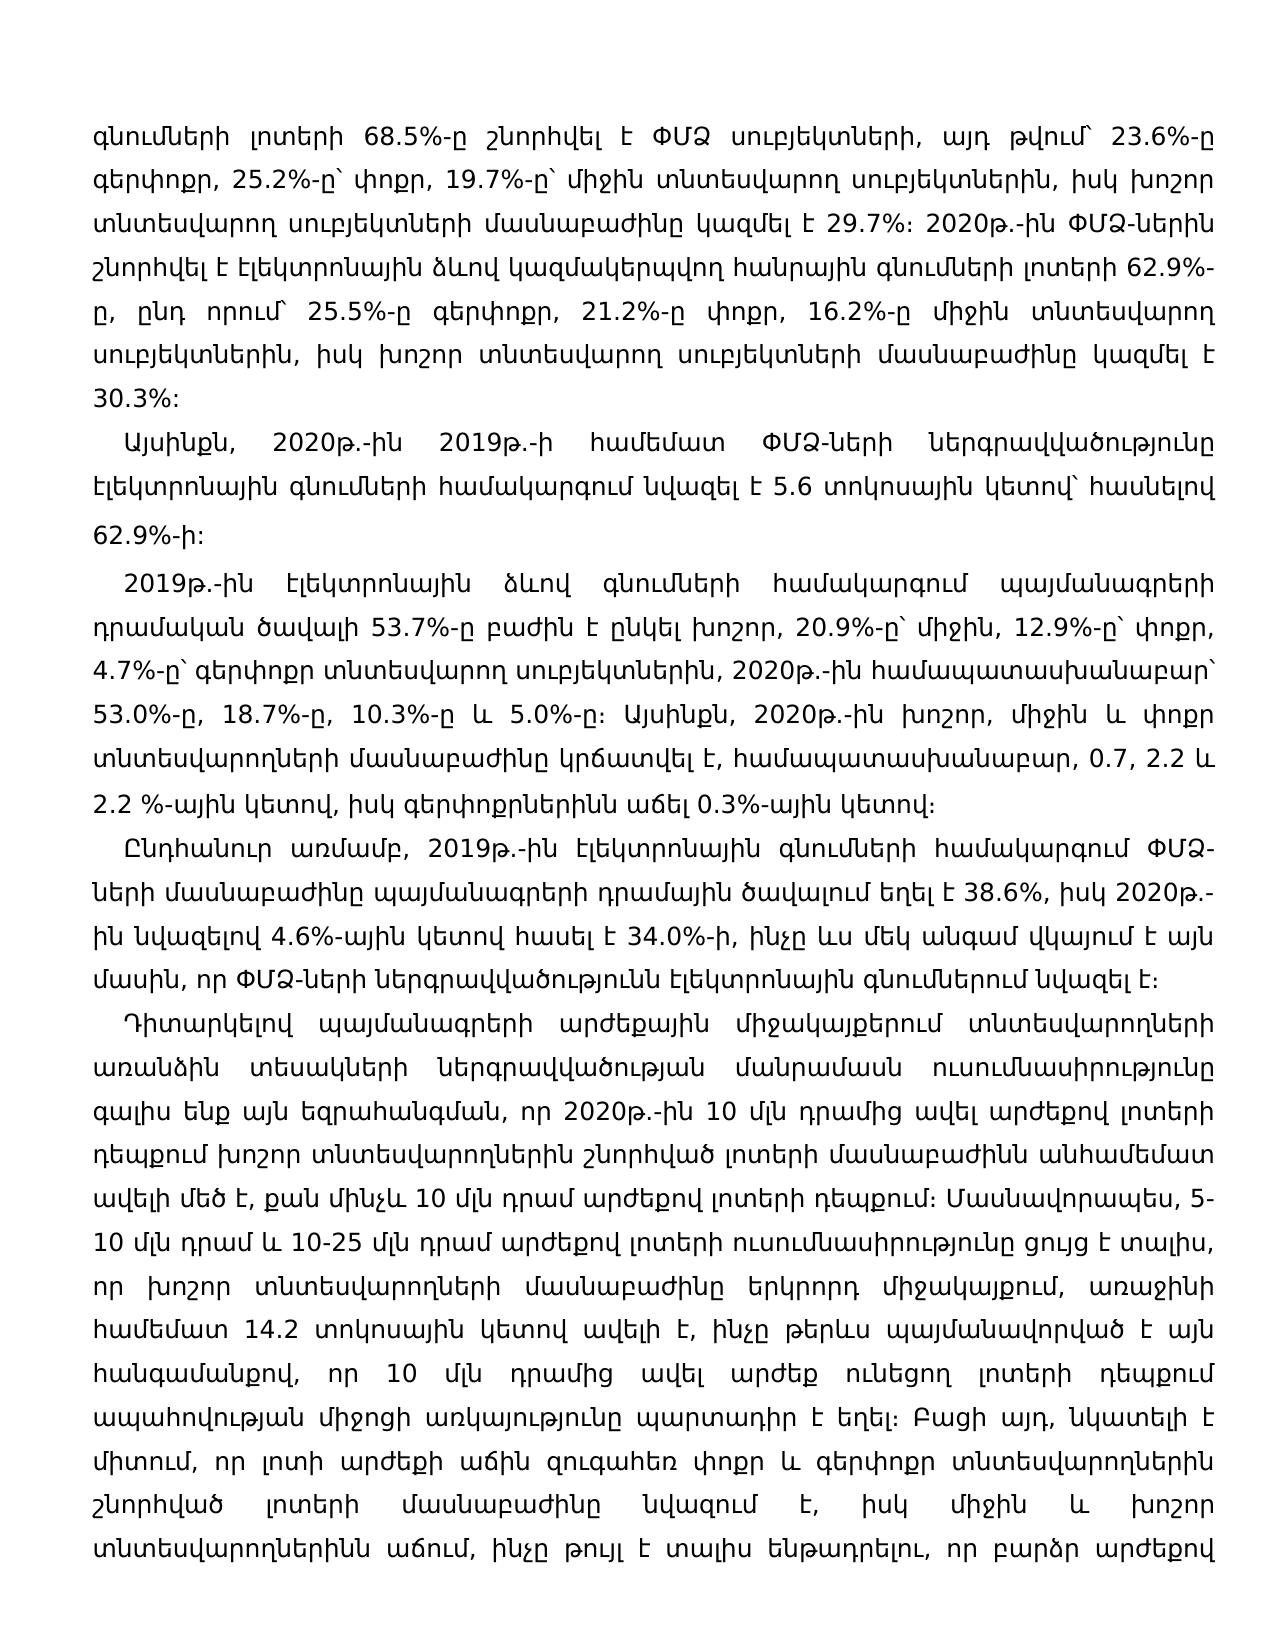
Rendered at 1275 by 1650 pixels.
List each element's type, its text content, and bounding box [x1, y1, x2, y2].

text Այսինքն, 2020թ.-ին 2019թ.-ի համեմատ ՓՄՁ-ների ներգրավվածությունը էլեկտրոնային գնումների համակարգում նվազել է 5.6 տոկոսային կետով՝ հասնելով 62.9%-ի: [92, 428, 1216, 552]
text 2019թ.-ին էլեկտրոնային ձևով գնումների համակարգում պայմանագրերի դրամական ծավալի 53.7%-ը բաժին է ընկել խոշոր, 20.9%-ը՝ միջին, 12.9%-ը՝ փոքր, 4.7%-ը՝ գերփոքր տնտեսվարող սուբյեկտներին, 2020թ.-ին համապատասխանաբար՝ 53.0%-ը, 18.7%-ը, 10.3%-ը և 5.0%-ը։ Այսինքն, 2020թ.-ին խոշոր, միջին և փոքր տնտեսվարողների մասնաբաժինը կրճատվել է, համապատասխանաբար, 0.7, 2.2 և 2․2 %-ային կետով, իսկ գերփոքրներինն աճել 0.3%-ային կետով։ [92, 569, 1216, 819]
text Ընդհանուր առմամբ, 2019թ.-ին էլեկտրոնային գնումների համակարգում ՓՄՁ-ների մասնաբաժինը պայմանագրերի դրամային ծավալում եղել է 38.6%, իսկ 2020թ.-ին նվազելով 4.6%-ային կետով հասել է 34.0%-ի, ինչը ևս մեկ անգամ վկայում է այն մասին, որ ՓՄՁ-ների ներգրավվածությունն էլեկտրոնային գնումներում նվազել է։ [92, 834, 1216, 995]
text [92, 1009, 1216, 1563]
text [92, 122, 1216, 413]
